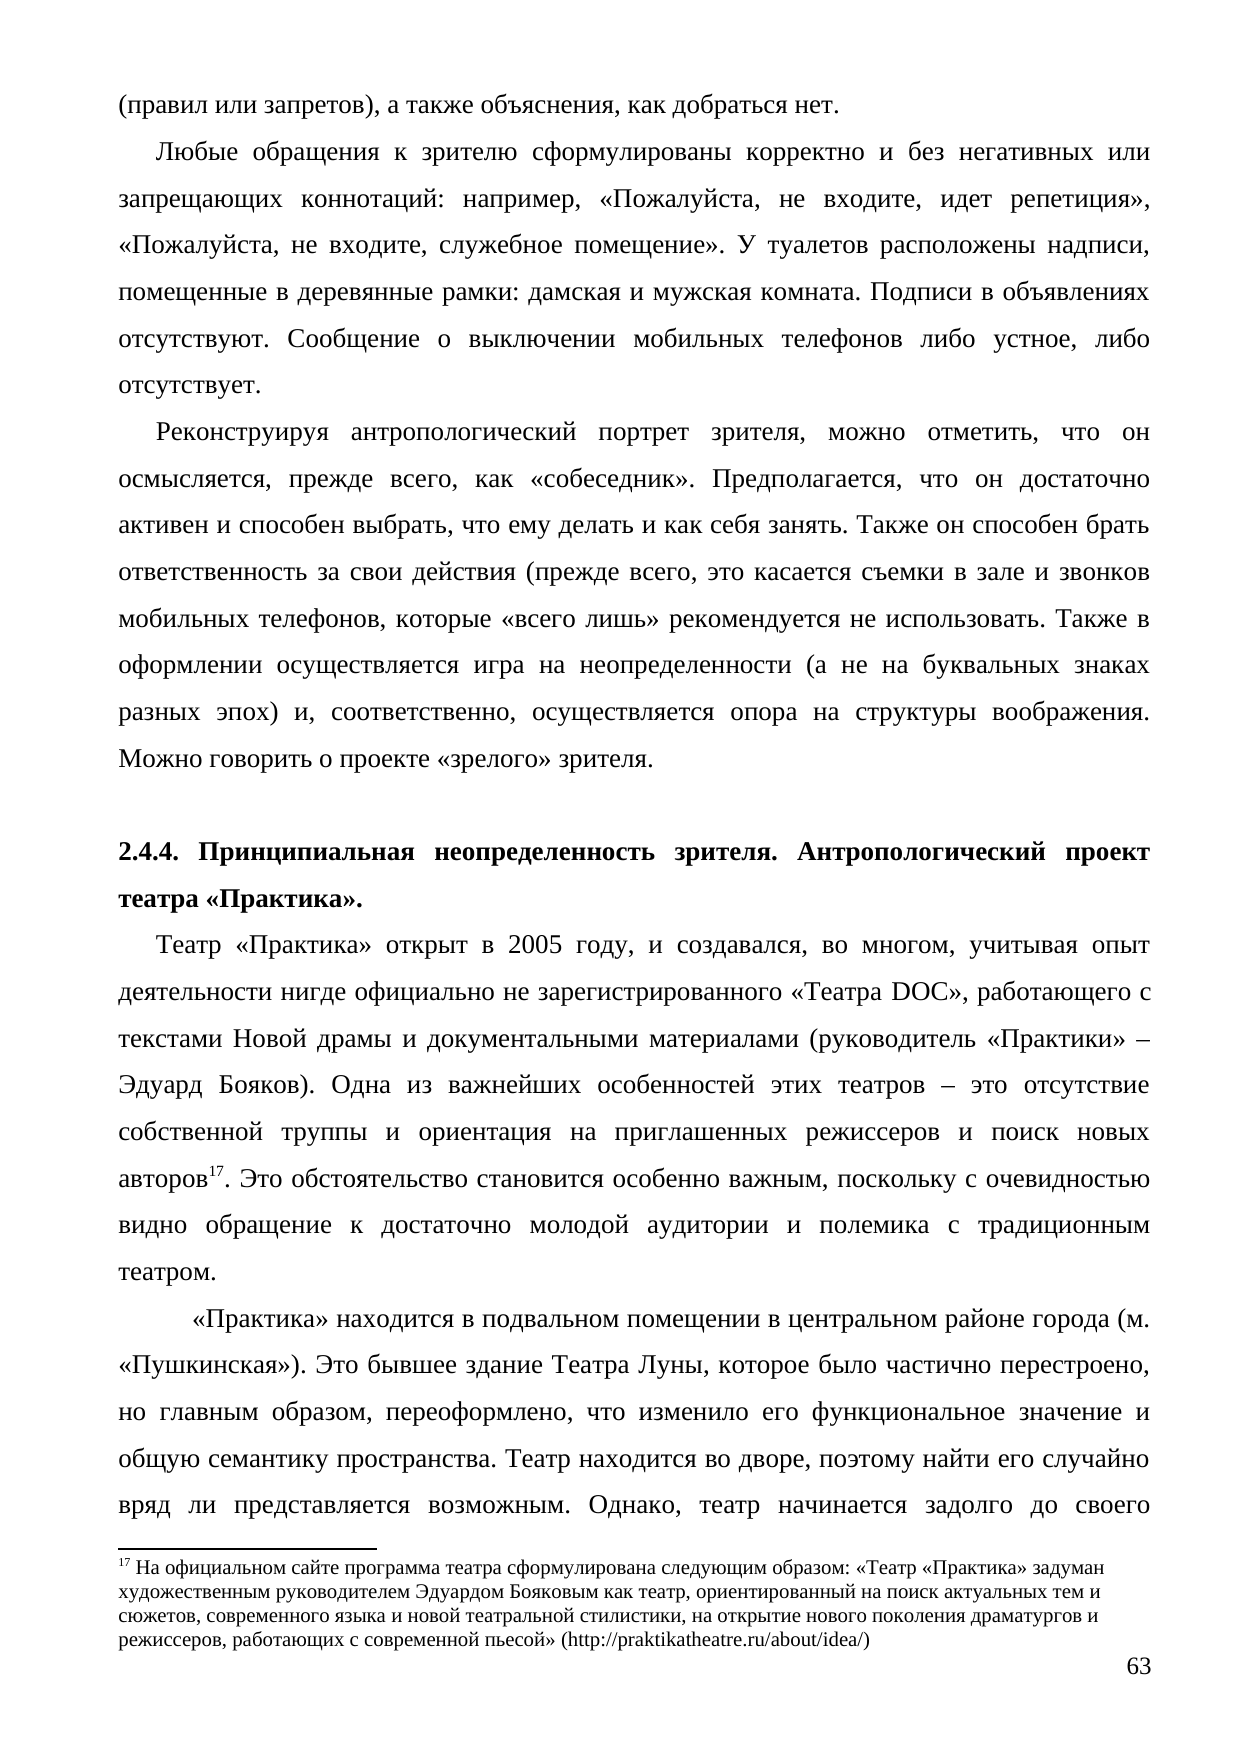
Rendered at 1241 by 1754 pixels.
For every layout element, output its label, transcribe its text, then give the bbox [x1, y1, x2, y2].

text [118, 1302, 1152, 1520]
text Любые обращения к зрителю сформулированы корректно и без негативных или запрещающих коннотаций: например, «Пожалуйста, не входите, идет репетиция», «Пожалуйста, не входите, служебное помещение». У туалетов расположены надписи, помещенные в деревянные рамки: дамская и мужская комната. Подписи в объявлениях отсутствуют. Сообщение о выключении мобильных телефонов либо устное, либо отсутствует. [118, 135, 1152, 400]
text 2.4.4. Принципиальная неопределенность зрителя. Антропологический проект театра «Практика». [118, 835, 1152, 913]
text Реконструируя антропологический портрет зрителя, можно отметить, что он осмысляется, прежде всего, как «собеседник». Предполагается, что он достаточно активен и способен выбрать, что ему делать и как себя занять. Также он способен брать ответственность за свои действия (прежде всего, это касается съемки в зале и звонков мобильных телефонов, которые «всего лишь» рекомендуется не использовать. Также в оформлении осуществляется игра на неопределенности (а не на буквальных знаках разных эпох) и, соответственно, осуществляется опора на структуры воображения. Можно говорить о проекте «зрелого» зрителя. [118, 415, 1152, 773]
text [118, 89, 1152, 120]
text Театр «Практика» открыт в 2005 году, и создавался, во многом, учитывая опыт деятельности нигде официально не зарегистрированного «Театра DOC», работающего с текстами Новой драмы и документальными материалами (руководитель «Практики» – Эдуард Бояков). Одна из важнейших особенностей этих театров – это отсутствие собственной труппы и ориентация на приглашенных режиссеров и поиск новых авторов. Это обстоятельство становится особенно важным, поскольку с очевидностью видно обращение к достаточно молодой аудитории и полемика с традиционным театром. [118, 929, 1152, 1286]
